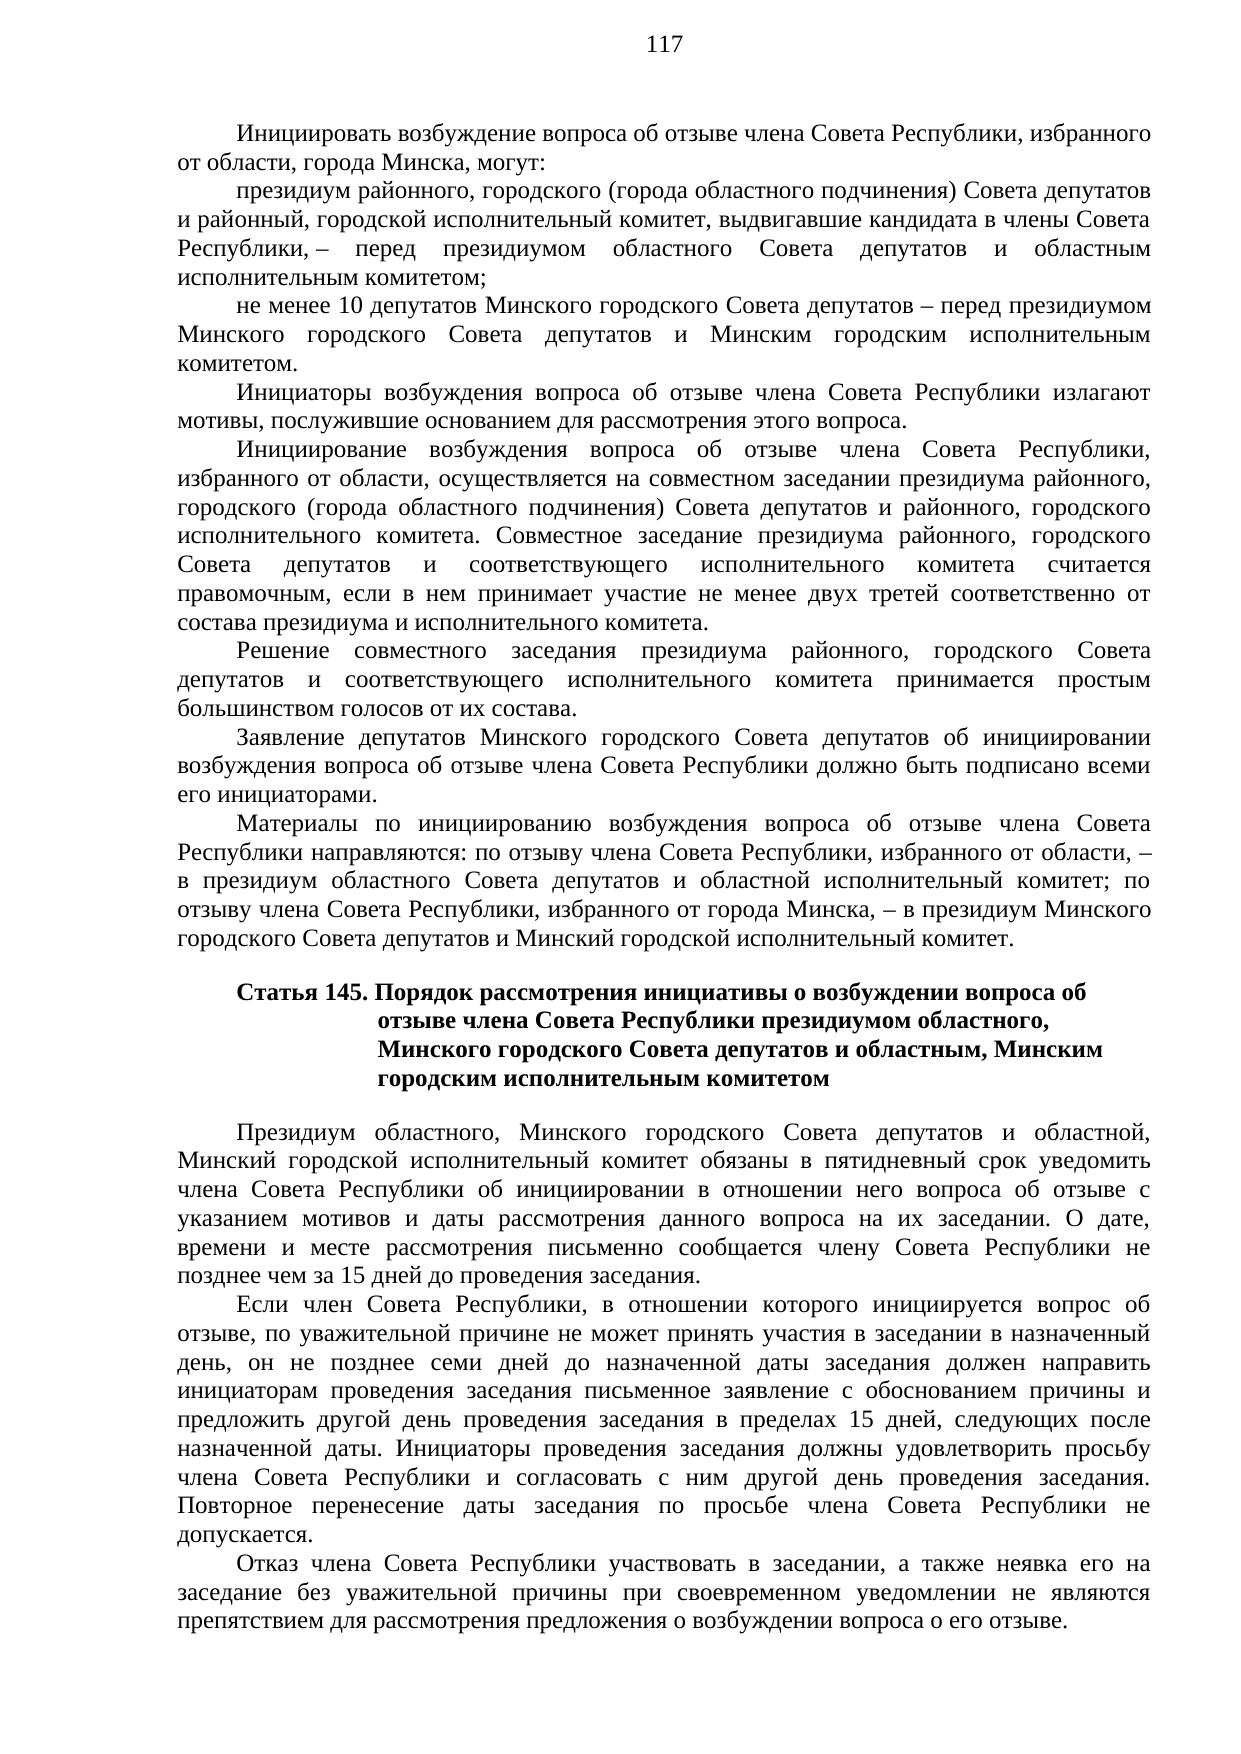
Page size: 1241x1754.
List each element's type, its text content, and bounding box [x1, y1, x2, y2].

text Решение совместного заседания президиума районного, городского Совета депутатов и соответствующего исполнительного комитета принимается простым большинством голосов от их состава. [177, 636, 1152, 722]
text Инициирование возбуждения вопроса об отзыве члена Совета Республики, избранного от области, осуществляется на совместном заседании президиума районного, городского (города областного подчинения) Совета депутатов и районного, городского исполнительного комитета. Совместное заседание президиума районного, городского Совета депутатов и соответствующего исполнительного комитета считается правомочным, если в нем принимает участие не менее двух третей соответственно от состава президиума и исполнительного комитета. [177, 434, 1152, 636]
text Отказ члена Совета Республики участвовать в заседании, а также неявка его на заседание без уважительной причины при своевременном уведомлении не являются препятствием для рассмотрения предложения о возбуждении вопроса о его отзыве. [177, 1548, 1152, 1634]
text Президиум областного, Минского городского Совета депутатов и областной, Минский городской исполнительный комитет обязаны в пятидневный срок уведомить члена Совета Республики об инициировании в отношении него вопроса об отзыве с указанием мотивов и даты рассмотрения данного вопроса на их заседании. О дате, времени и месте рассмотрения письменно сообщается члену Совета Республики не позднее чем за 15 дней до проведения заседания. [177, 1117, 1152, 1289]
text Инициаторы возбуждения вопроса об отзыве члена Совета Республики излагают мотивы, послужившие основанием для рассмотрения этого вопроса. [177, 377, 1152, 434]
text Материалы по инициированию возбуждения вопроса об отзыве члена Совета Республики направляются: по отзыву члена Совета Республики, избранного от области, – в президиум областного Совета депутатов и областной исполнительный комитет; по отзыву члена Совета Республики, избранного от города Минска, – в президиум Минского городского Совета депутатов и Минский городской исполнительный комитет. [177, 808, 1152, 952]
text не менее 10 депутатов Минского городского Совета депутатов – перед президиумом Минского городского Совета депутатов и Минским городским исполнительным комитетом. [177, 291, 1152, 377]
text Заявление депутатов Минского городского Совета депутатов об инициировании возбуждения вопроса об отзыве члена Совета Республики должно быть подписано всеми его инициаторами. [177, 722, 1152, 808]
text Если член Совета Республики, в отношении которого инициируется вопрос об отзыве, по уважительной причине не может принять участия в заседании в назначенный день, он не позднее семи дней до назначенной даты заседания должен направить инициаторам проведения заседания письменное заявление с обоснованием причины и предложить другой день проведения заседания в пределах 15 дней, следующих после назначенной даты. Инициаторы проведения заседания должны удовлетворить просьбу члена Совета Республики и согласовать с ним другой день проведения заседания. Повторное перенесение даты заседания по просьбе члена Совета Республики не допускается. [177, 1289, 1152, 1548]
text Статья 145. Порядок рассмотрения инициативы о возбуждении вопроса об отзыве члена Совета Республики президиумом областного, Минского городского Совета депутатов и областным, Минским городским исполнительным комитетом [236, 977, 1152, 1092]
text Инициировать возбуждение вопроса об отзыве члена Совета Республики, избранного от области, города Минска, могут: [177, 118, 1152, 176]
text президиум районного, городского (города областного подчинения) Совета депутатов и районный, городской исполнительный комитет, выдвигавшие кандидата в члены Совета Республики, – перед президиумом областного Совета депутатов и областным исполнительным комитетом; [177, 176, 1152, 291]
